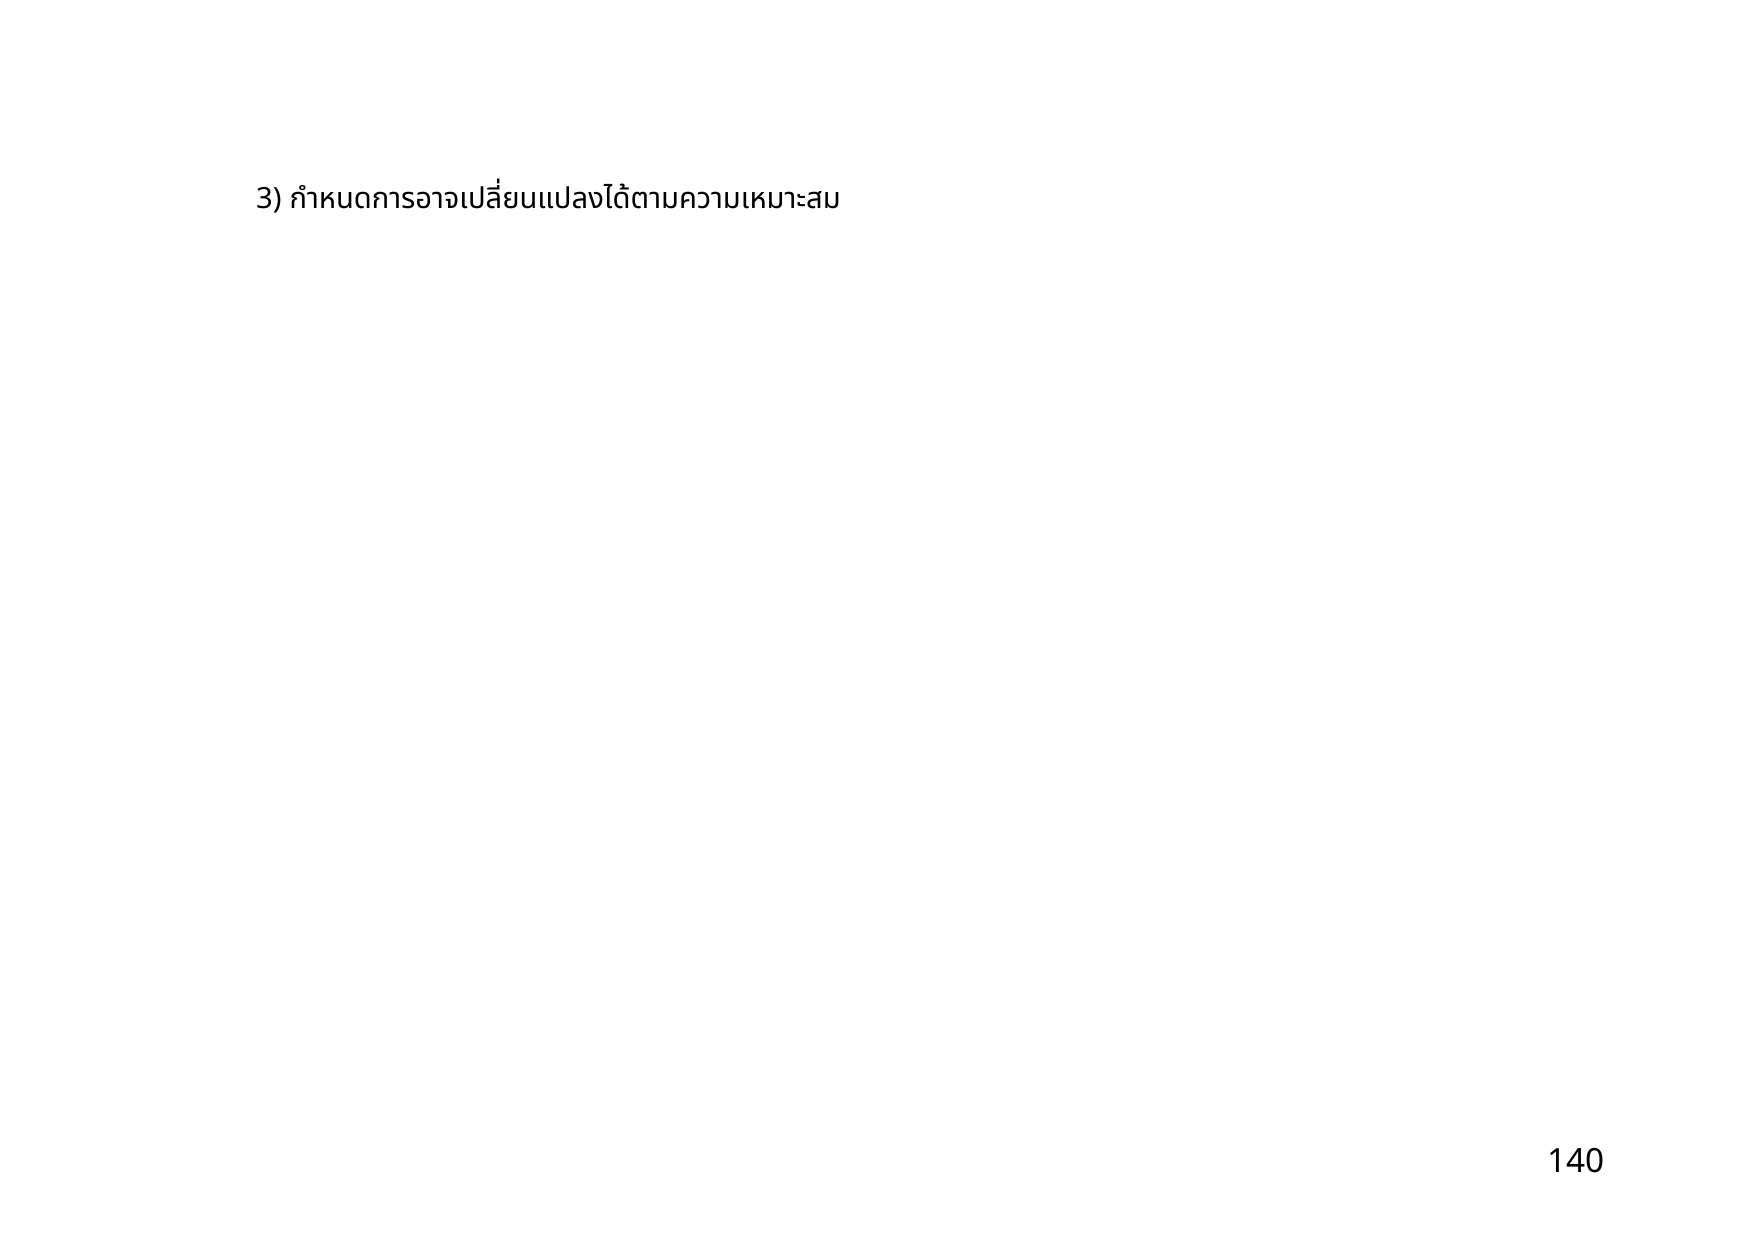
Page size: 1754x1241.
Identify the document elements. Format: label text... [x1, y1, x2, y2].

text 3) กำหนดการอาจเปลี่ยนแปลงได้ตามความเหมาะสม [150, 177, 1604, 221]
